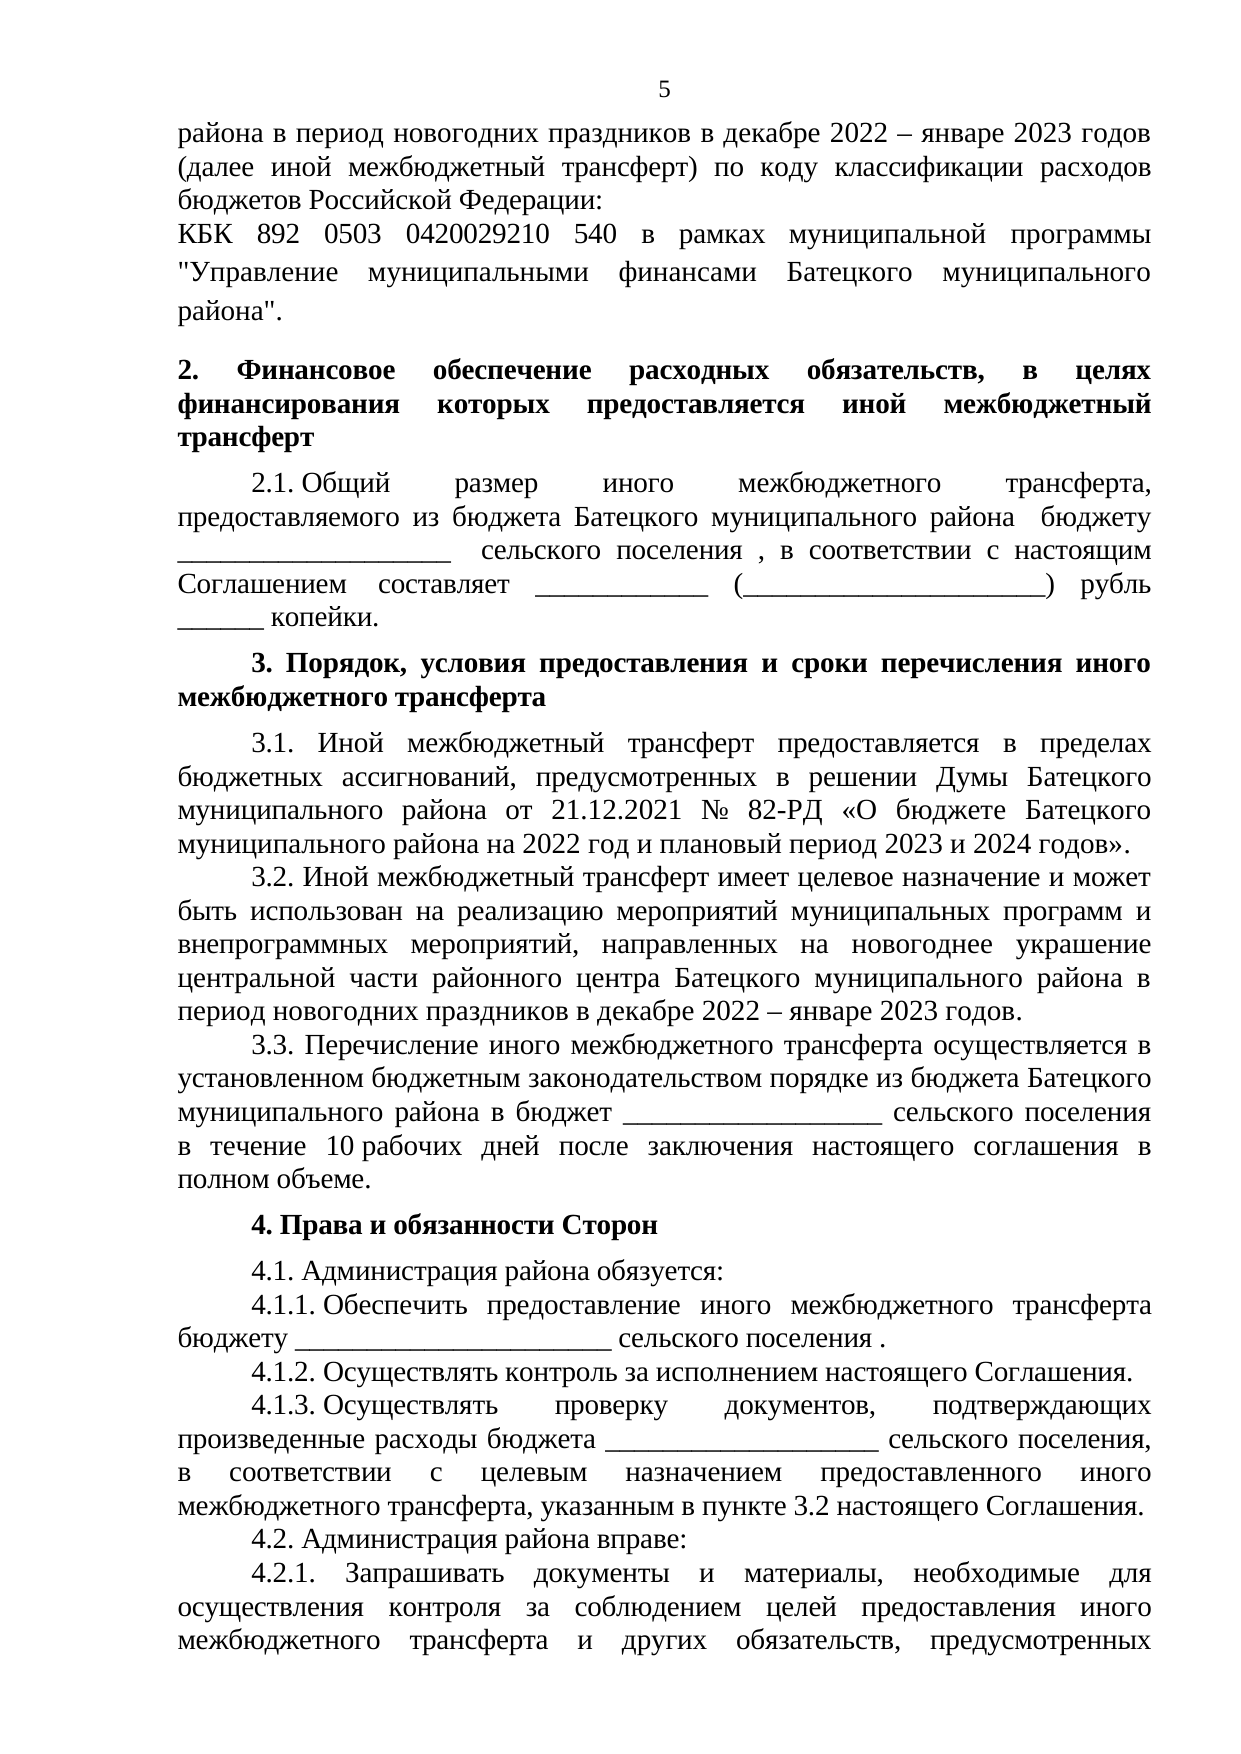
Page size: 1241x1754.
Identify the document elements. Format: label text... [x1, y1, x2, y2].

text 4.1.2. Осуществлять контроль за исполнением настоящего Соглашения. [177, 1354, 1152, 1387]
text 3.3. Перечисление иного межбюджетного трансферта осуществляется в установленном бюджетным законодательством порядке из бюджета Батецкого муниципального района в бюджет __________________ сельского поселения в течение 10 рабочих дней после заключения настоящего соглашения в полном объеме. [177, 1027, 1152, 1195]
text 4.1.1. Обеспечить предоставление иного межбюджетного трансферта бюджету ______________________ сельского поселения . [177, 1287, 1152, 1354]
text 4.1. Администрация района обязуется: [177, 1253, 1152, 1287]
text 3.1. Иной межбюджетный трансферт предоставляется в пределах бюджетных ассигнований, предусмотренных в решении Думы Батецкого муниципального района от 21.12.2021 № 82-РД «О бюджете Батецкого муниципального района на 2022 год и плановый период 2023 и 2024 годов». [177, 725, 1152, 859]
text 4. Права и обязанности Сторон [177, 1207, 1152, 1241]
text 4.2. Администрация района вправе: [177, 1522, 1152, 1555]
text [177, 1555, 1152, 1656]
text 2. Финансовое обеспечение расходных обязательств, в целях финансирования которых предоставляется иной межбюджетный трансферт [177, 352, 1152, 453]
text КБК 892 0503 0420029210 540 в рамках муниципальной программы "Управление муниципальными финансами Батецкого муниципального района". [177, 216, 1152, 326]
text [177, 115, 1152, 216]
text 4.1.3. Осуществлять проверку документов, подтверждающих произведенные расходы бюджета ___________________ сельского поселения, в соответствии с целевым назначением предоставленного иного межбюджетного трансферта, указанным в пункте 3.2 настоящего Соглашения. [177, 1387, 1152, 1522]
text 3.2. Иной межбюджетный трансферт имеет целевое назначение и может быть использован на реализацию мероприятий муниципальных программ и внепрограммных мероприятий, направленных на новогоднее украшение центральной части районного центра Батецкого муниципального района в период новогодних праздников в декабре 2022 – январе 2023 годов. [177, 859, 1152, 1027]
text 2.1. Общий размер иного межбюджетного трансферта, предоставляемого из бюджета Батецкого муниципального района бюджету ___________________ сельского поселения , в соответствии с настоящим Соглашением составляет ____________ (_____________________) рубль ______ копейки. [177, 465, 1152, 633]
text 3. Порядок, условия предоставления и сроки перечисления иного межбюджетного трансферта [177, 646, 1152, 713]
